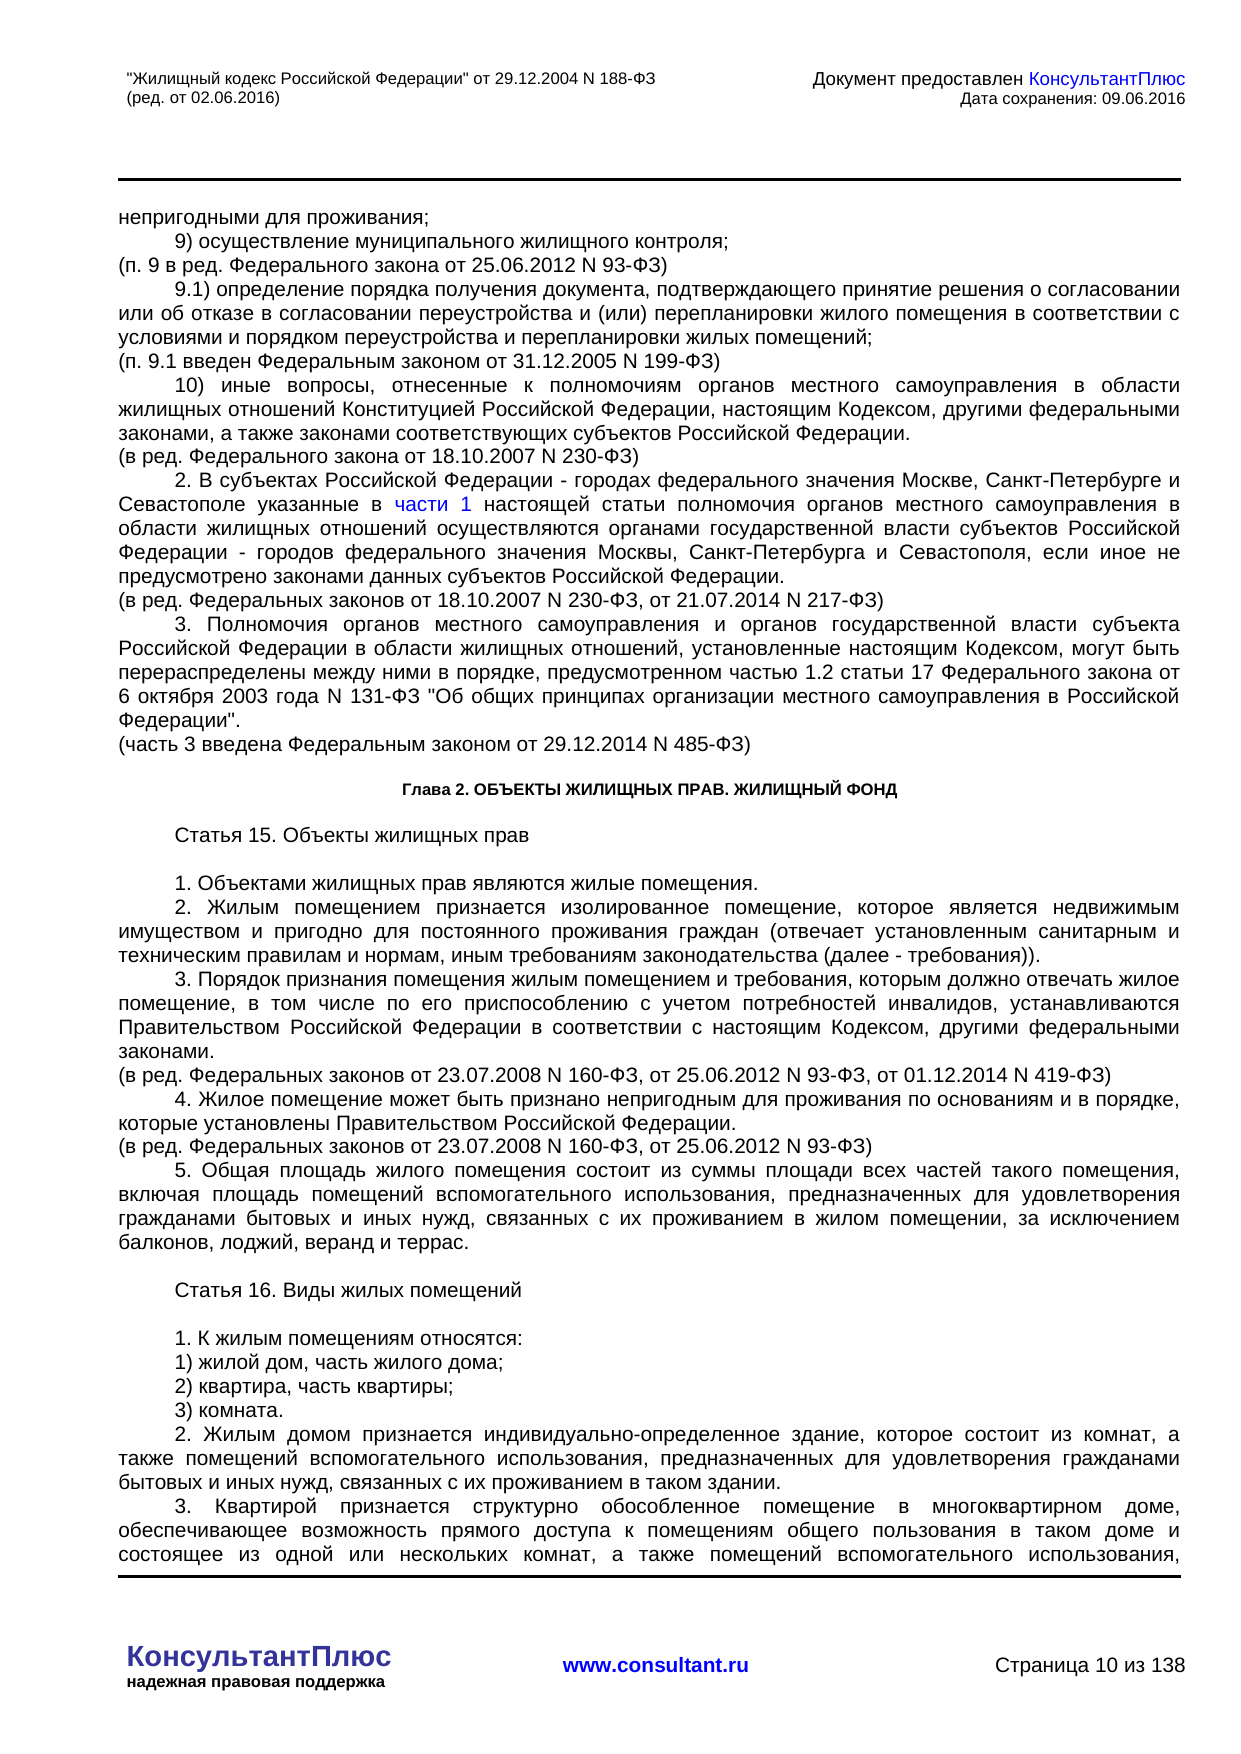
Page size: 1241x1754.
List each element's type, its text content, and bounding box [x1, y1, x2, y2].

text 2. Жилым домом признается индивидуально-определенное здание, которое состоит из комнат, а также помещений вспомогательного использования, предназначенных для удовлетворения гражданами бытовых и иных нужд, связанных с их проживанием в таком здании. [118, 1422, 1181, 1494]
text Статья 15. Объекты жилищных прав [118, 823, 1181, 847]
text 2. Жилым помещением признается изолированное помещение, которое является недвижимым имуществом и пригодно для постоянного проживания граждан (отвечает установленным санитарным и техническим правилам и нормам, иным требованиям законодательства (далее - требования)). [118, 895, 1181, 967]
text 1. К жилым помещениям относятся: [118, 1326, 1181, 1350]
text (часть 3 введена Федеральным законом от 29.12.2014 N 485-ФЗ) [118, 732, 1181, 756]
text Статья 16. Виды жилых помещений [118, 1278, 1181, 1302]
text (п. 9.1 введен Федеральным законом от 31.12.2005 N 199-ФЗ) [118, 348, 1181, 372]
text 4. Жилое помещение может быть признано непригодным для проживания по основаниям и в порядке, которые установлены Правительством Российской Федерации. [118, 1086, 1181, 1134]
text 3) комната. [118, 1398, 1181, 1422]
title Глава 2. ОБЪЕКТЫ ЖИЛИЩНЫХ ПРАВ. ЖИЛИЩНЫЙ ФОНД [118, 780, 1181, 799]
text 9.1) определение порядка получения документа, подтверждающего принятие решения о согласовании или об отказе в согласовании переустройства и (или) перепланировки жилого помещения в соответствии с условиями и порядком переустройства и перепланировки жилых помещений; [118, 277, 1181, 348]
text (в ред. Федеральных законов от 23.07.2008 N 160-ФЗ, от 25.06.2012 N 93-ФЗ, от 01.12.2014 N 419-ФЗ) [118, 1062, 1181, 1086]
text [118, 1494, 1181, 1566]
text 1. Объектами жилищных прав являются жилые помещения. [118, 871, 1181, 895]
text (в ред. Федеральных законов от 23.07.2008 N 160-ФЗ, от 25.06.2012 N 93-ФЗ) [118, 1134, 1181, 1158]
text 1) жилой дом, часть жилого дома; [118, 1350, 1181, 1374]
text 5. Общая площадь жилого помещения состоит из суммы площади всех частей такого помещения, включая площадь помещений вспомогательного использования, предназначенных для удовлетворения гражданами бытовых и иных нужд, связанных с их проживанием в жилом помещении, за исключением балконов, лоджий, веранд и террас. [118, 1158, 1181, 1254]
text 10) иные вопросы, отнесенные к полномочиям органов местного самоуправления в области жилищных отношений Конституцией Российской Федерации, настоящим Кодексом, другими федеральными законами, а также законами соответствующих субъектов Российской Федерации. [118, 372, 1181, 444]
text 2. В субъектах Российской Федерации - городах федерального значения Москве, Санкт-Петербурге и Севастополе указанные в части 1 настоящей статьи полномочия органов местного самоуправления в области жилищных отношений осуществляются органами государственной власти субъектов Российской Федерации - городов федерального значения Москвы, Санкт-Петербурга и Севастополя, если иное не предусмотрено законами данных субъектов Российской Федерации. [118, 468, 1181, 588]
text 2) квартира, часть квартиры; [118, 1374, 1181, 1398]
text 9) осуществление муниципального жилищного контроля; [118, 229, 1181, 253]
text (в ред. Федеральных законов от 18.10.2007 N 230-ФЗ, от 21.07.2014 N 217-ФЗ) [118, 588, 1181, 612]
text 3. Порядок признания помещения жилым помещением и требования, которым должно отвечать жилое помещение, в том числе по его приспособлению с учетом потребностей инвалидов, устанавливаются Правительством Российской Федерации в соответствии с настоящим Кодексом, другими федеральными законами. [118, 967, 1181, 1062]
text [118, 205, 1181, 229]
text (п. 9 в ред. Федерального закона от 25.06.2012 N 93-ФЗ) [118, 253, 1181, 277]
text 3. Полномочия органов местного самоуправления и органов государственной власти субъекта Российской Федерации в области жилищных отношений, установленные настоящим Кодексом, могут быть перераспределены между ними в порядке, предусмотренном частью 1.2 статьи 17 Федерального закона от 6 октября 2003 года N 131-ФЗ "Об общих принципах организации местного самоуправления в Российской Федерации". [118, 612, 1181, 732]
text (в ред. Федерального закона от 18.10.2007 N 230-ФЗ) [118, 444, 1181, 468]
